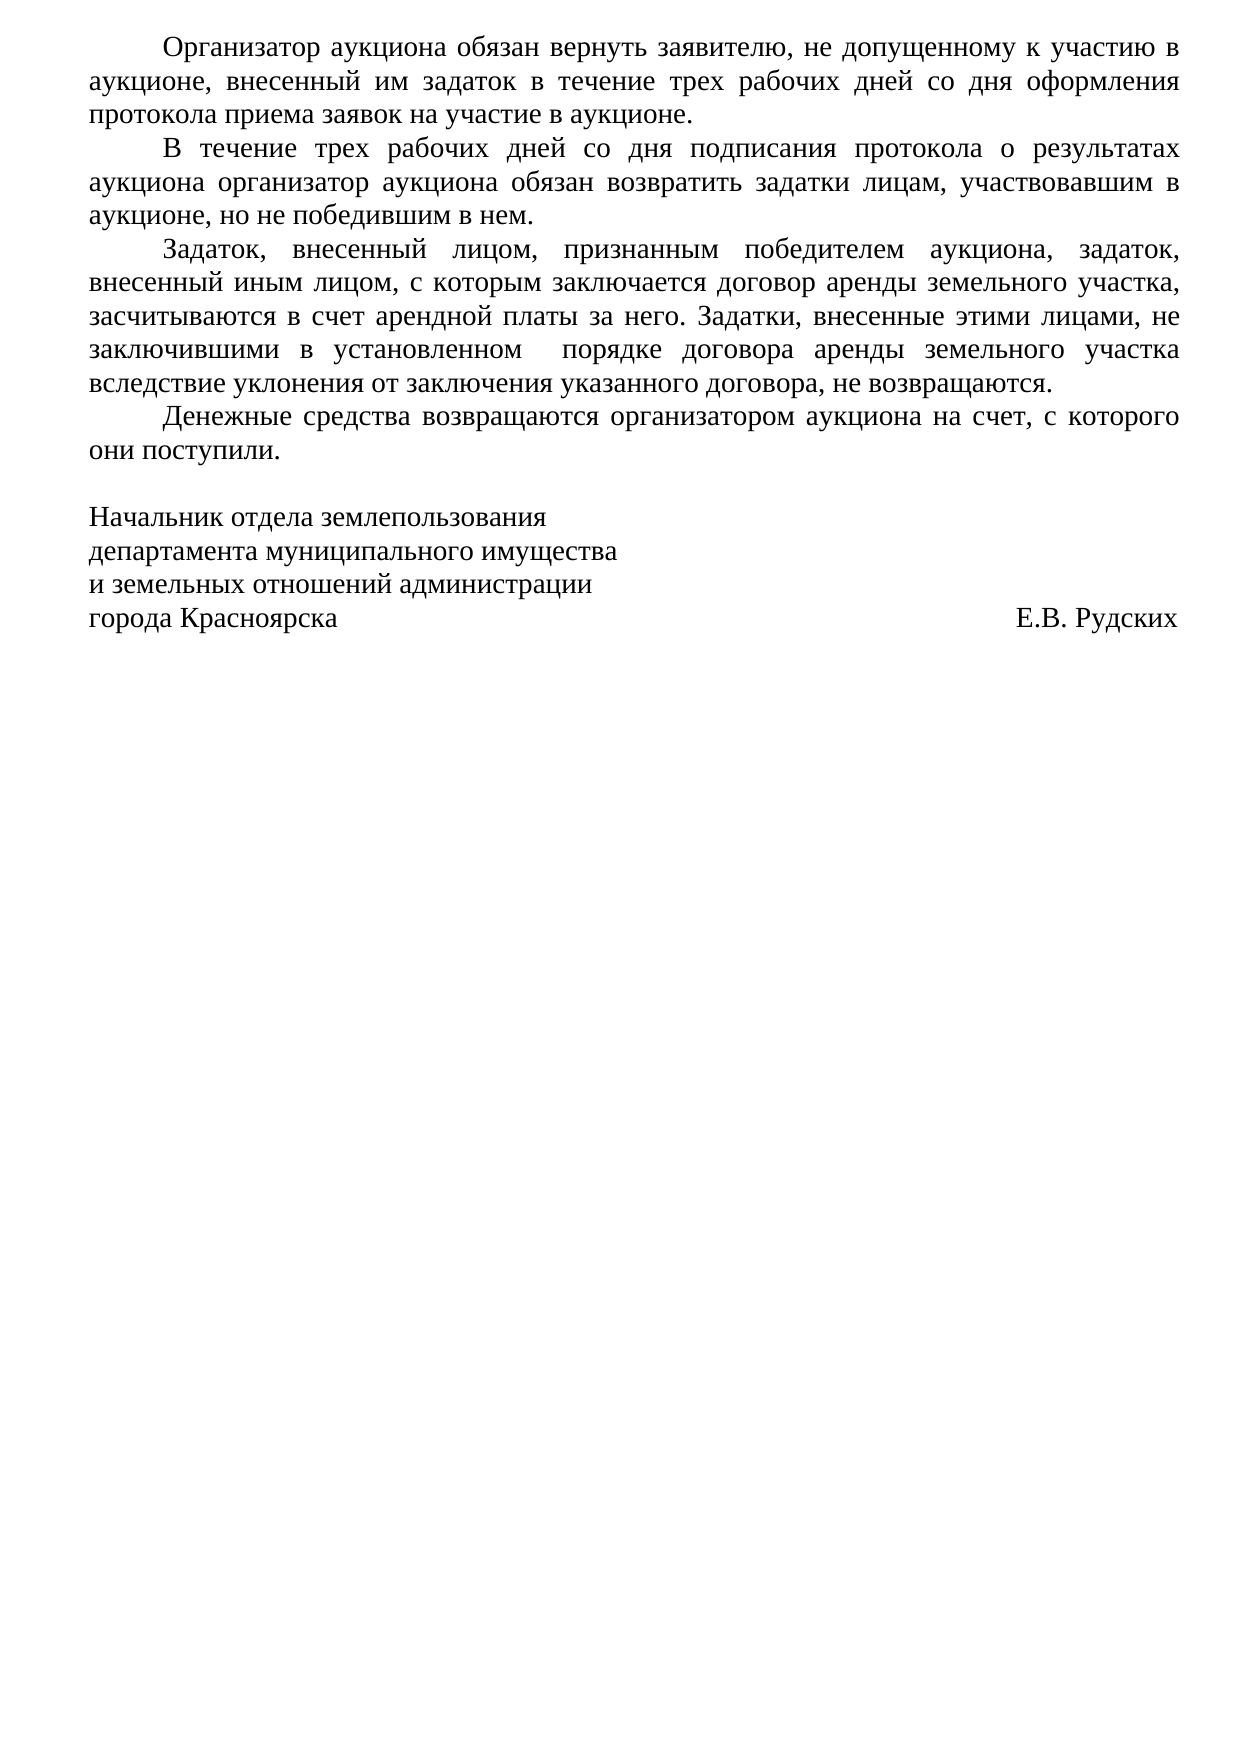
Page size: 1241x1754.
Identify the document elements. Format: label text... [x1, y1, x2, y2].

text Задаток, внесенный лицом, признанным победителем аукциона, задаток, внесенный иным лицом, с которым заключается договор аренды земельного участка, засчитываются в счет арендной платы за него. Задатки, внесенные этими лицами, не заключившими в установленном порядке договора аренды земельного участка вследствие уклонения от заключения указанного договора, не возвращаются. [89, 231, 1181, 398]
text департамента муниципального имущества и земельных отношений администрации города Красноярска Е.В. Рудских [89, 533, 1181, 633]
text Организатор аукциона обязан вернуть заявителю, не допущенному к участию в аукционе, внесенный им задаток в течение трех рабочих дней со дня оформления протокола приема заявок на участие в аукционе. [89, 29, 1181, 130]
text Денежные средства возвращаются организатором аукциона на счет, с которого они поступили. [89, 398, 1181, 466]
text Начальник отдела землепользования [89, 499, 1181, 533]
text В течение трех рабочих дней со дня подписания протокола о результатах аукциона организатор аукциона обязан возвратить задатки лицам, участвовавшим в аукционе, но не победившим в нем. [89, 130, 1181, 231]
